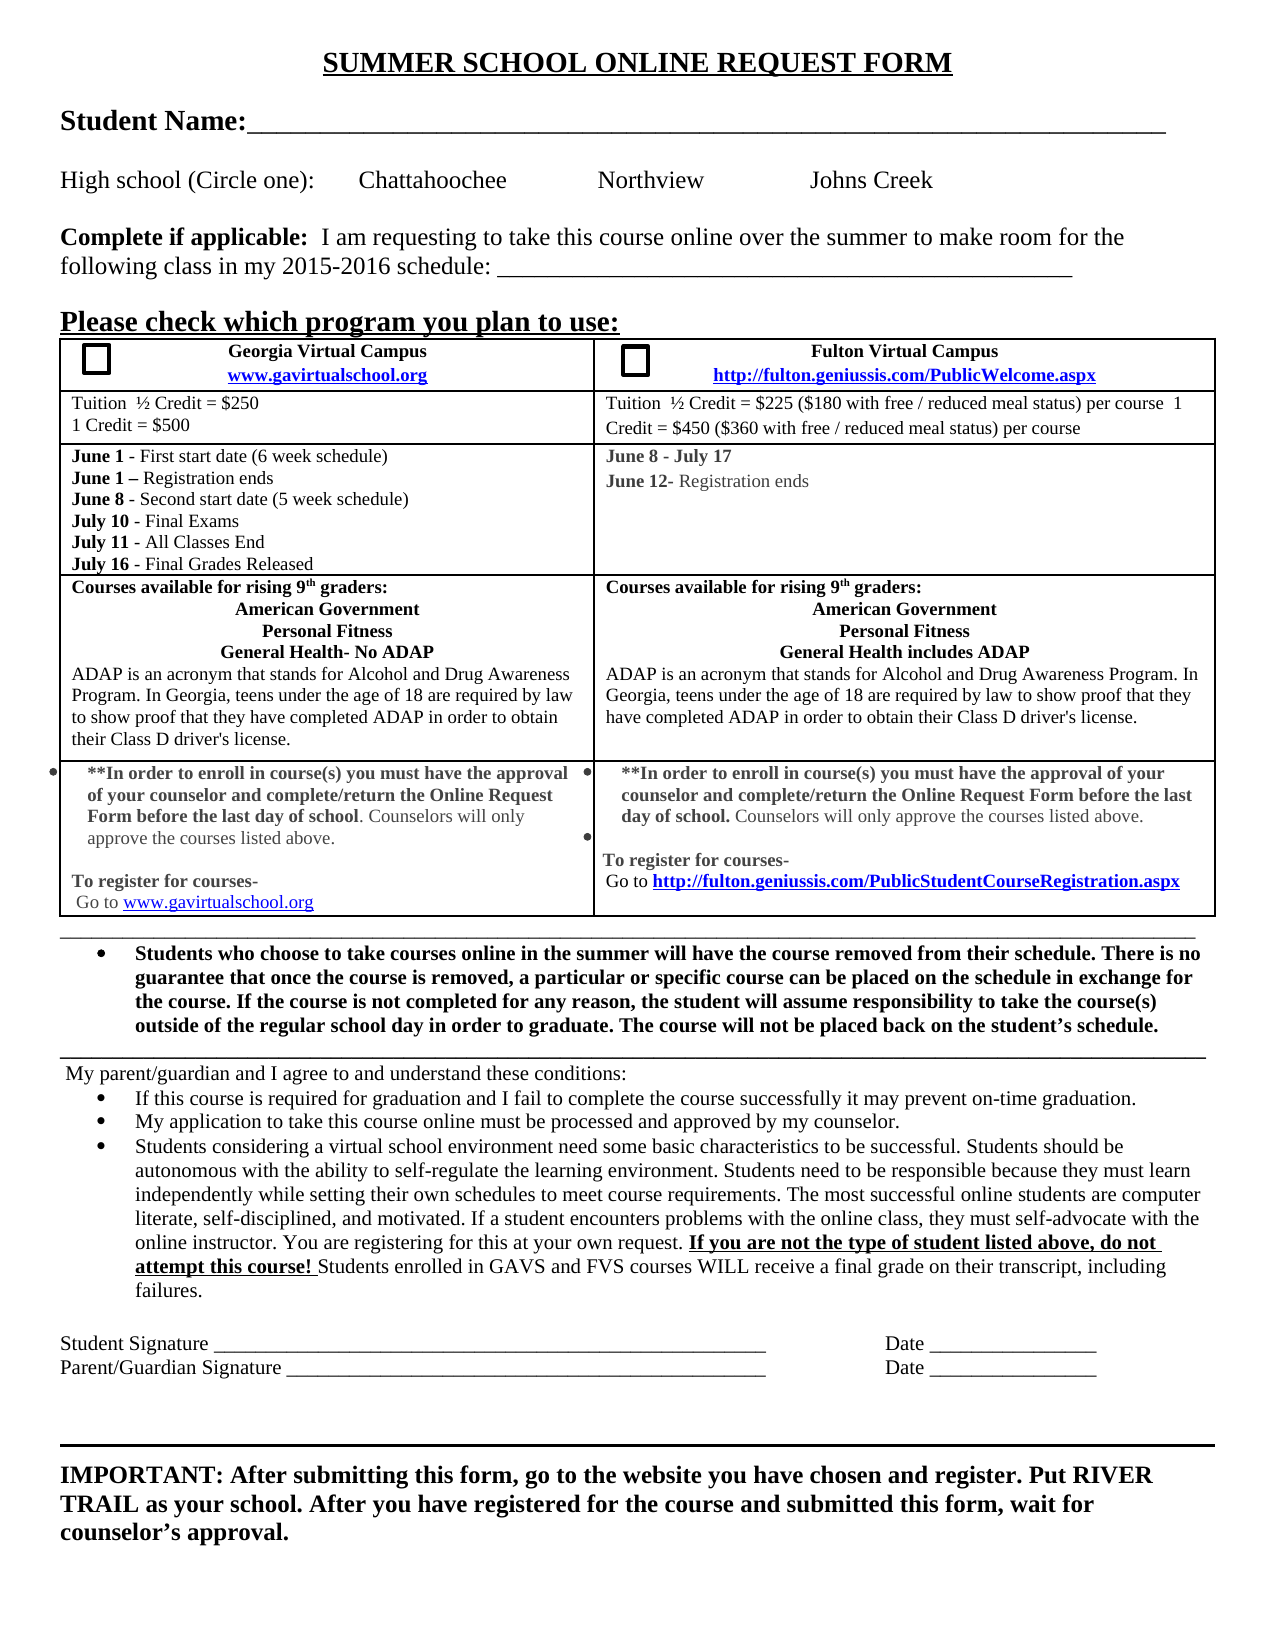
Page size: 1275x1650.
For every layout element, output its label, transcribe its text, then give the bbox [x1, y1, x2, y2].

text My parent/guardian and I agree to and understand these conditions: [60, 1061, 1215, 1085]
text ______________________________________________________________________________________________________________ [60, 1037, 1215, 1061]
text Student Signature _____________________________________________________ Date ________________ [60, 1331, 1215, 1355]
table_cell Courses available for rising 9th graders: American Government Personal Fitness General Health includes ADAP ADAP is an acronym that stands for Alcohol and Drug Awareness Program. In Georgia, teens under the age of 18 are required by law to show proof that they have completed ADAP in order to obtain their Class D driver's license. [595, 576, 1214, 759]
list My application to take this course online must be processed and approved by my counselor. [97, 1109, 1215, 1133]
text Please check which program you plan to use: [60, 304, 1215, 337]
text High school (Circle one): Chattahoochee Northview Johns Creek [60, 165, 1215, 194]
list If this course is required for graduation and I fail to complete the course successfully it may prevent on-time graduation. [97, 1085, 1215, 1109]
text SUMMER SCHOOL ONLINE REQUEST FORM [60, 45, 1215, 78]
text Student Name:_______________________________________________________________ [60, 103, 1215, 136]
text Complete if applicable: I am requesting to take this course online over the summer to make room for the following class in my 2015-2016 schedule: ______________________________________________ [60, 222, 1215, 280]
list Students considering a virtual school environment need some basic characteristics to be successful. Students should be autonomous with the ability to self-regulate the learning environment. Students need to be responsible because they must learn independently while setting their own schedules to meet course requirements. The most successful online students are computer literate, self-disciplined, and motivated. If a student encounters problems with the online class, they must self-advocate with the online instructor. You are registering for this at your own request. If you are not the type of student listed above, do not attempt this course! Students enrolled in GAVS and FVS courses WILL receive a final grade on their transcript, including failures. [97, 1133, 1215, 1302]
table_cell Courses available for rising 9th graders: American Government Personal Fitness General Health- No ADAP ADAP is an acronym that stands for Alcohol and Drug Awareness Program. In Georgia, teens under the age of 18 are required by law to show proof that they have completed ADAP in order to obtain their Class D driver's license. [61, 576, 593, 759]
table_cell June 8 - July 17 June 12- Registration ends [595, 445, 1214, 574]
table_cell June 1 - First start date (6 week schedule) June 1 – Registration ends June 8 - Second start date (5 week schedule) July 10 - Final Exams July 11 - All Classes End July 16 - Final Grades Released [61, 445, 593, 574]
text Parent/Guardian Signature ______________________________________________ Date ________________ [60, 1355, 1215, 1444]
table_cell **In order to enroll in course(s) you must have the approval of your counselor and complete/return the Online Request Form before the last day of school. Counselors will only approve the courses listed above. To register for courses- Go to www.gavirtualschool.org [61, 762, 593, 915]
table_cell Tuition ½ Credit = $250 1 Credit = $500 [61, 392, 593, 443]
text _____________________________________________________________________________________________________________ [60, 917, 1215, 941]
list Students who choose to take courses online in the summer will have the course removed from their schedule. There is no guarantee that once the course is removed, a particular or specific course can be placed on the schedule in exchange for the course. If the course is not completed for any reason, the student will assume responsibility to take the course(s) outside of the regular school day in order to graduate. The course will not be placed back on the student’s schedule. [97, 941, 1215, 1037]
table_header Georgia Virtual Campus www.gavirtualschool.org [61, 340, 593, 390]
table_cell **In order to enroll in course(s) you must have the approval of your counselor and complete/return the Online Request Form before the last day of school. Counselors will only approve the courses listed above. To register for courses- Go to http://fulton.geniussis.com/PublicStudentCourseRegistration.aspx [595, 762, 1214, 915]
table_header Fulton Virtual Campus http://fulton.geniussis.com/PublicWelcome.aspx [595, 340, 1214, 390]
table_cell Tuition ½ Credit = $225 ($180 with free / reduced meal status) per course 1 Credit = $450 ($360 with free / reduced meal status) per course [595, 392, 1214, 443]
